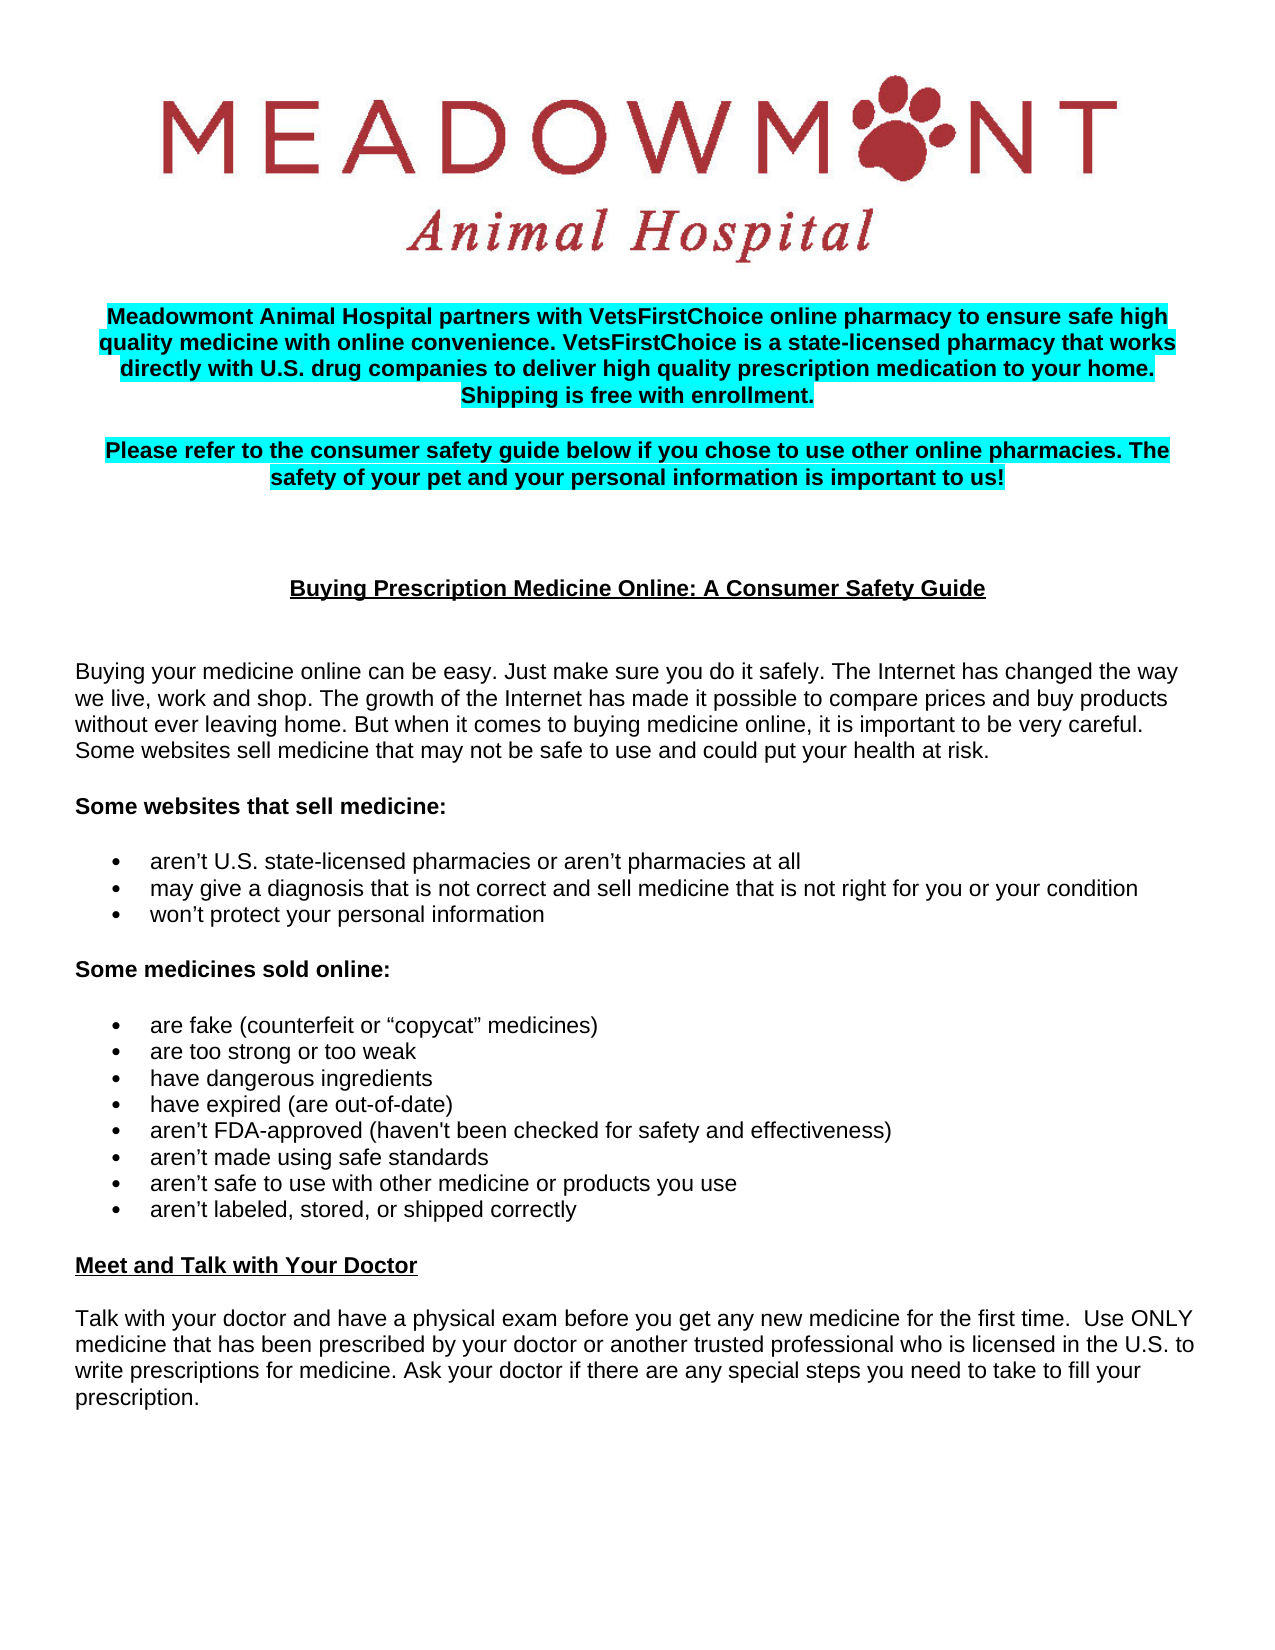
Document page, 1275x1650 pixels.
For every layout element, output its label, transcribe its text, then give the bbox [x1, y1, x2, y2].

list aren’t U.S. state-licensed pharmacies or aren’t pharmacies at all [112, 848, 1200, 874]
list may give a diagnosis that is not correct and sell medicine that is not right for you or your condition [112, 874, 1200, 901]
text Some medicines sold online: [75, 956, 1200, 983]
picture [150, 75, 1125, 274]
list have expired (are out-of-date) [112, 1091, 1200, 1117]
list won’t protect your personal information [112, 901, 1200, 927]
text Meadowmont Animal Hospital partners with VetsFirstChoice online pharmacy to ensure safe high quality medicine with online convenience. VetsFirstChoice is a state-licensed pharmacy that works directly with U.S. drug companies to deliver high quality prescription medication to your home. Shipping is free with enrollment. [75, 303, 461, 408]
list are fake (counterfeit or “copycat” medicines) [112, 1012, 1200, 1038]
list have dangerous ingredients [112, 1065, 1200, 1091]
list aren’t FDA-approved (haven't been checked for safety and effectiveness) [112, 1117, 1200, 1144]
text Please refer to the consumer safety guide below if you chose to use other online pharmacies. The safety of your pet and your personal information is important to us! [75, 437, 1200, 490]
list aren’t labeled, stored, or shipped correctly [112, 1196, 1200, 1223]
text Some websites that sell medicine: [75, 793, 1200, 819]
list are too strong or too weak [112, 1038, 1200, 1065]
text Meadowmont Animal Hospital partners with VetsFirstChoice online pharmacy to ensure safe high quality medicine with online convenience. VetsFirstChoice is a state-licensed pharmacy that works directly with U.S. drug companies to deliver high quality prescription medication to your home. Shipping is free with enrollment. [814, 303, 1200, 408]
text Meet and Talk with Your Doctor Talk with your doctor and have a physical exam before you get any new medicine for the first time. Use ONLY medicine that has been prescribed by your doctor or another trusted professional who is licensed in the U.S. to write prescriptions for medicine. Ask your doctor if there are any special steps you need to take to fill your prescription. [75, 1252, 1200, 1410]
text Buying your medicine online can be easy. Just make sure you do it safely. The Internet has changed the way we live, work and shop. The growth of the Internet has made it possible to compare prices and buy products without ever leaving home. But when it comes to buying medicine online, it is important to be very careful. Some websites sell medicine that may not be safe to use and could put your health at risk. [75, 658, 1200, 763]
list aren’t made using safe standards [112, 1144, 1200, 1170]
list aren’t safe to use with other medicine or products you use [112, 1170, 1200, 1196]
text Buying Prescription Medicine Online: A Consumer Safety Guide [75, 574, 1200, 629]
